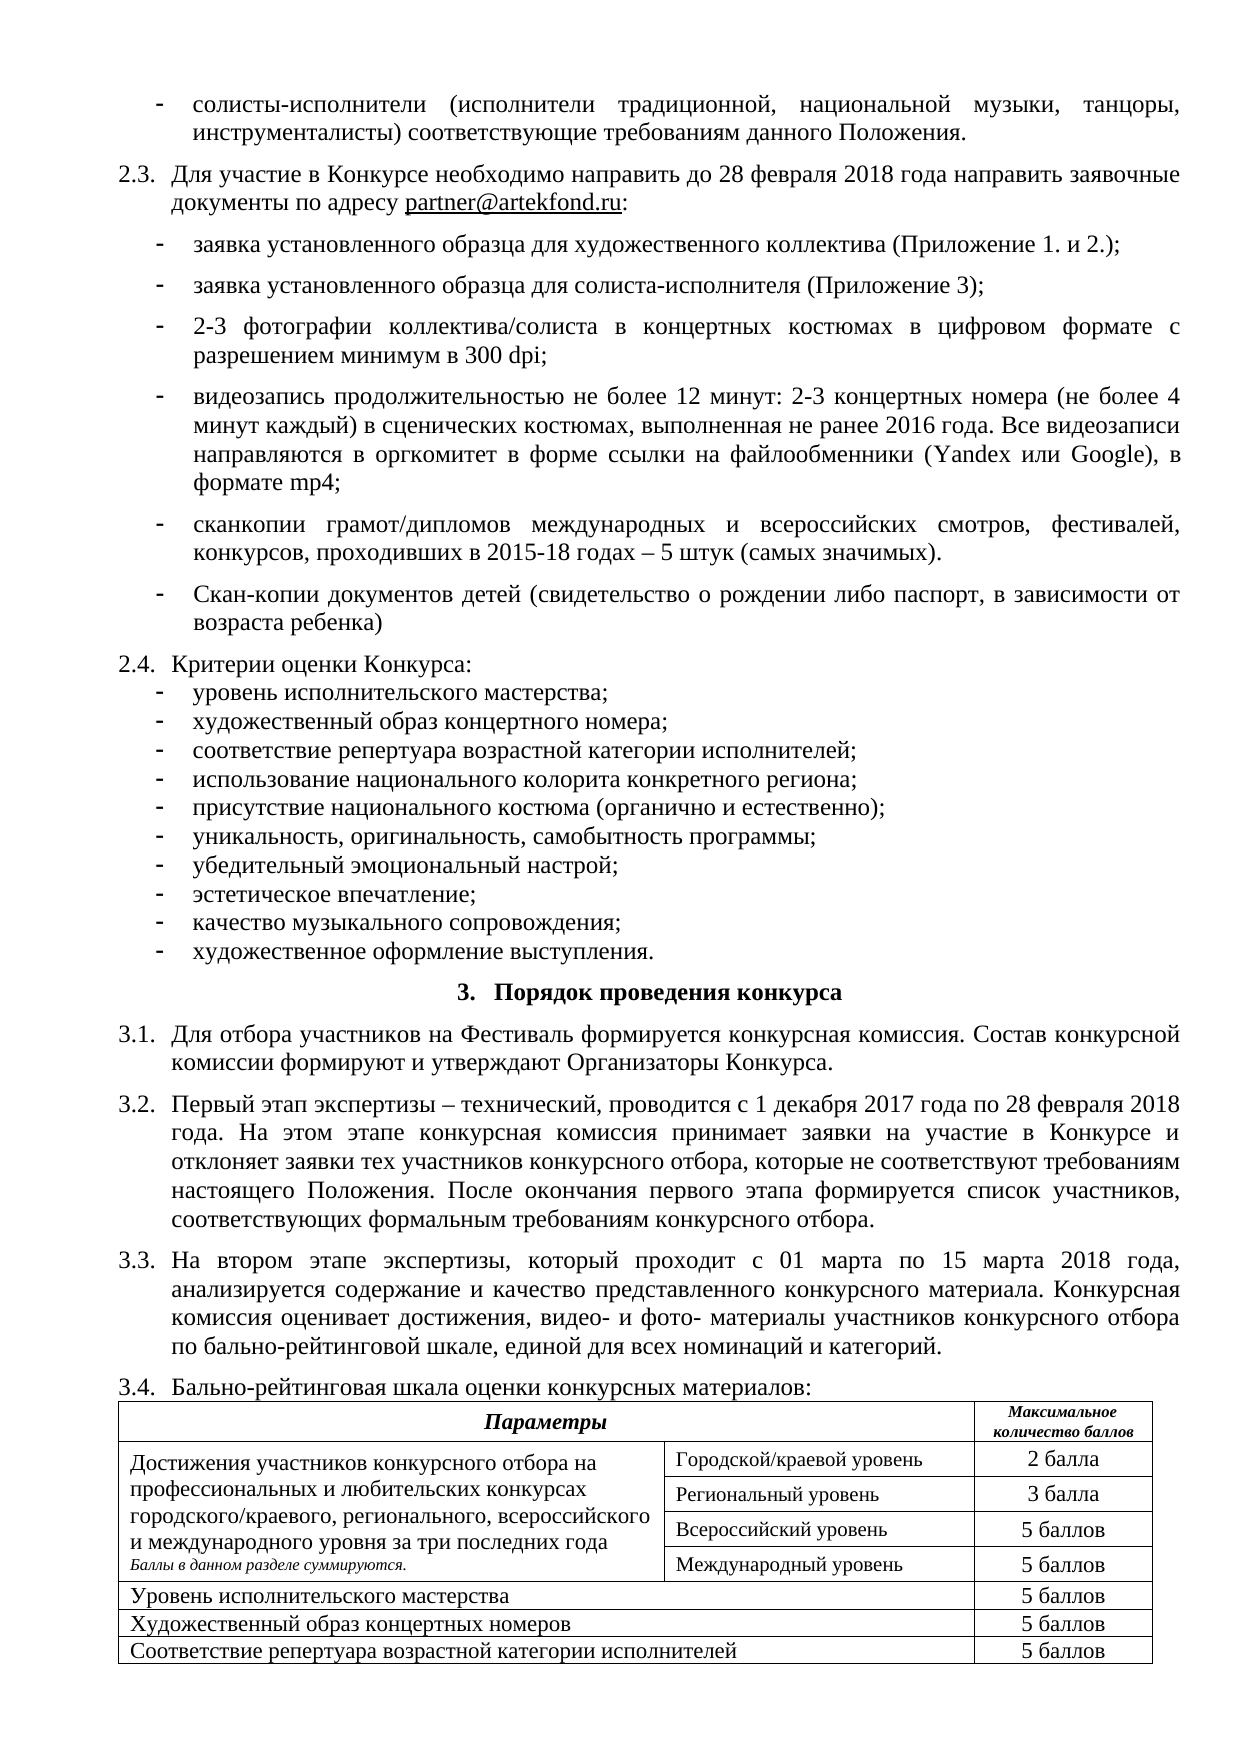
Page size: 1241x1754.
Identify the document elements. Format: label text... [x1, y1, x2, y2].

table_cell 5 баллов [975, 1610, 1152, 1636]
table_cell Достижения участников конкурсного отбора на профессиональных и любительских конкурсах городского/краевого, регионального, всероссийского и международного уровня за три последних года Баллы в данном разделе суммируются. [119, 1442, 664, 1581]
list заявка установленного образца для художественного коллектива (Приложение 1. и 2.); [156, 229, 1181, 257]
table_cell Городской/краевой уровень [665, 1442, 974, 1476]
table_cell Региональный уровень [665, 1477, 974, 1511]
list художественное оформление выступления. [155, 936, 1181, 965]
list видеозапись продолжительностью не более 12 минут: 2-3 концертных номера (не более 4 минут каждый) в сценических костюмах, выполненная не ранее 2016 года. Все видеозаписи направляются в оргкомитет в форме ссылки на файлообменники (Yandex или Google), в формате mp4; [156, 381, 1181, 496]
table_cell 3 балла [975, 1477, 1152, 1511]
table_cell Соответствие репертуара возрастной категории исполнителей [119, 1637, 974, 1663]
list убедительный эмоциональный настрой; [155, 850, 1181, 879]
list На втором этапе экспертизы, который проходит с 01 марта по 15 марта 2018 года, анализируется содержание и качество представленного конкурсного материала. Конкурсная комиссия оценивает достижения, видео- и фото- материалы участников конкурсного отбора по бально-рейтинговой шкале, единой для всех номинаций и категорий. [118, 1245, 1181, 1360]
list Для отбора участников на Фестиваль формируется конкурсная комиссия. Состав конкурсной комиссии формируют и утверждают Организаторы Конкурса. [118, 1019, 1181, 1076]
list 2-3 фотографии коллектива/солиста в концертных костюмах в цифровом формате с разрешением минимум в 300 dpi; [156, 311, 1181, 369]
list Скан-копии документов детей (свидетельство о рождении либо паспорт, в зависимости от возраста ребенка) [156, 579, 1181, 636]
table_cell 5 баллов [975, 1547, 1152, 1581]
list сканкопии грамот/дипломов международных и всероссийских смотров, фестивалей, конкурсов, проходивших в 2015-18 годах – 5 штук (самых значимых). [156, 509, 1181, 566]
list использование национального колорита конкретного региона; [155, 764, 1181, 792]
list уровень исполнительского мастерства; [155, 677, 1181, 706]
list Первый этап экспертизы – технический, проводится с 1 декабря 2017 года по 28 февраля 2018 года. На этом этапе конкурсная комиссия принимает заявки на участие в Конкурсе и отклоняет заявки тех участников конкурсного отбора, которые не соответствуют требованиям настоящего Положения. После окончания первого этапа формируется список участников, соответствующих формальным требованиям конкурсного отбора. [118, 1089, 1181, 1232]
list присутствие национального костюма (органично и естественно); [155, 792, 1181, 821]
table_header Максимальное количество баллов [975, 1402, 1152, 1441]
list эстетическое впечатление; [155, 879, 1181, 907]
list художественный образ концертного номера; [155, 706, 1181, 735]
table_cell Уровень исполнительского мастерства [119, 1582, 974, 1608]
list Критерии оценки Конкурса: [118, 649, 1181, 677]
table_header Параметры [119, 1402, 974, 1441]
list соответствие репертуара возрастной категории исполнителей; [155, 735, 1181, 764]
list Бально-рейтинговая шкала оценки конкурсных материалов: [118, 1372, 1181, 1401]
list Для участие в Конкурсе необходимо направить до 28 февраля 2018 года направить заявочные документы по адресу partner@artekfond.ru: [118, 159, 1181, 216]
list качество музыкального сопровождения; [155, 907, 1181, 936]
table_cell 2 балла [975, 1442, 1152, 1476]
table_cell Художественный образ концертных номеров [119, 1610, 974, 1636]
list Порядок проведения конкурса [118, 977, 1181, 1006]
table_cell 5 баллов [975, 1512, 1152, 1546]
table_cell 5 баллов [975, 1637, 1152, 1663]
table_cell Всероссийский уровень [665, 1512, 974, 1546]
table_cell 5 баллов [975, 1582, 1152, 1608]
table_cell Международный уровень [665, 1547, 974, 1581]
list солисты-исполнители (исполнители традиционной, национальной музыки, танцоры, инструменталисты) соответствующие требованиям данного Положения. [155, 89, 1181, 146]
list уникальность, оригинальность, самобытность программы; [155, 821, 1181, 850]
list заявка установленного образца для солиста-исполнителя (Приложение 3); [156, 270, 1181, 299]
